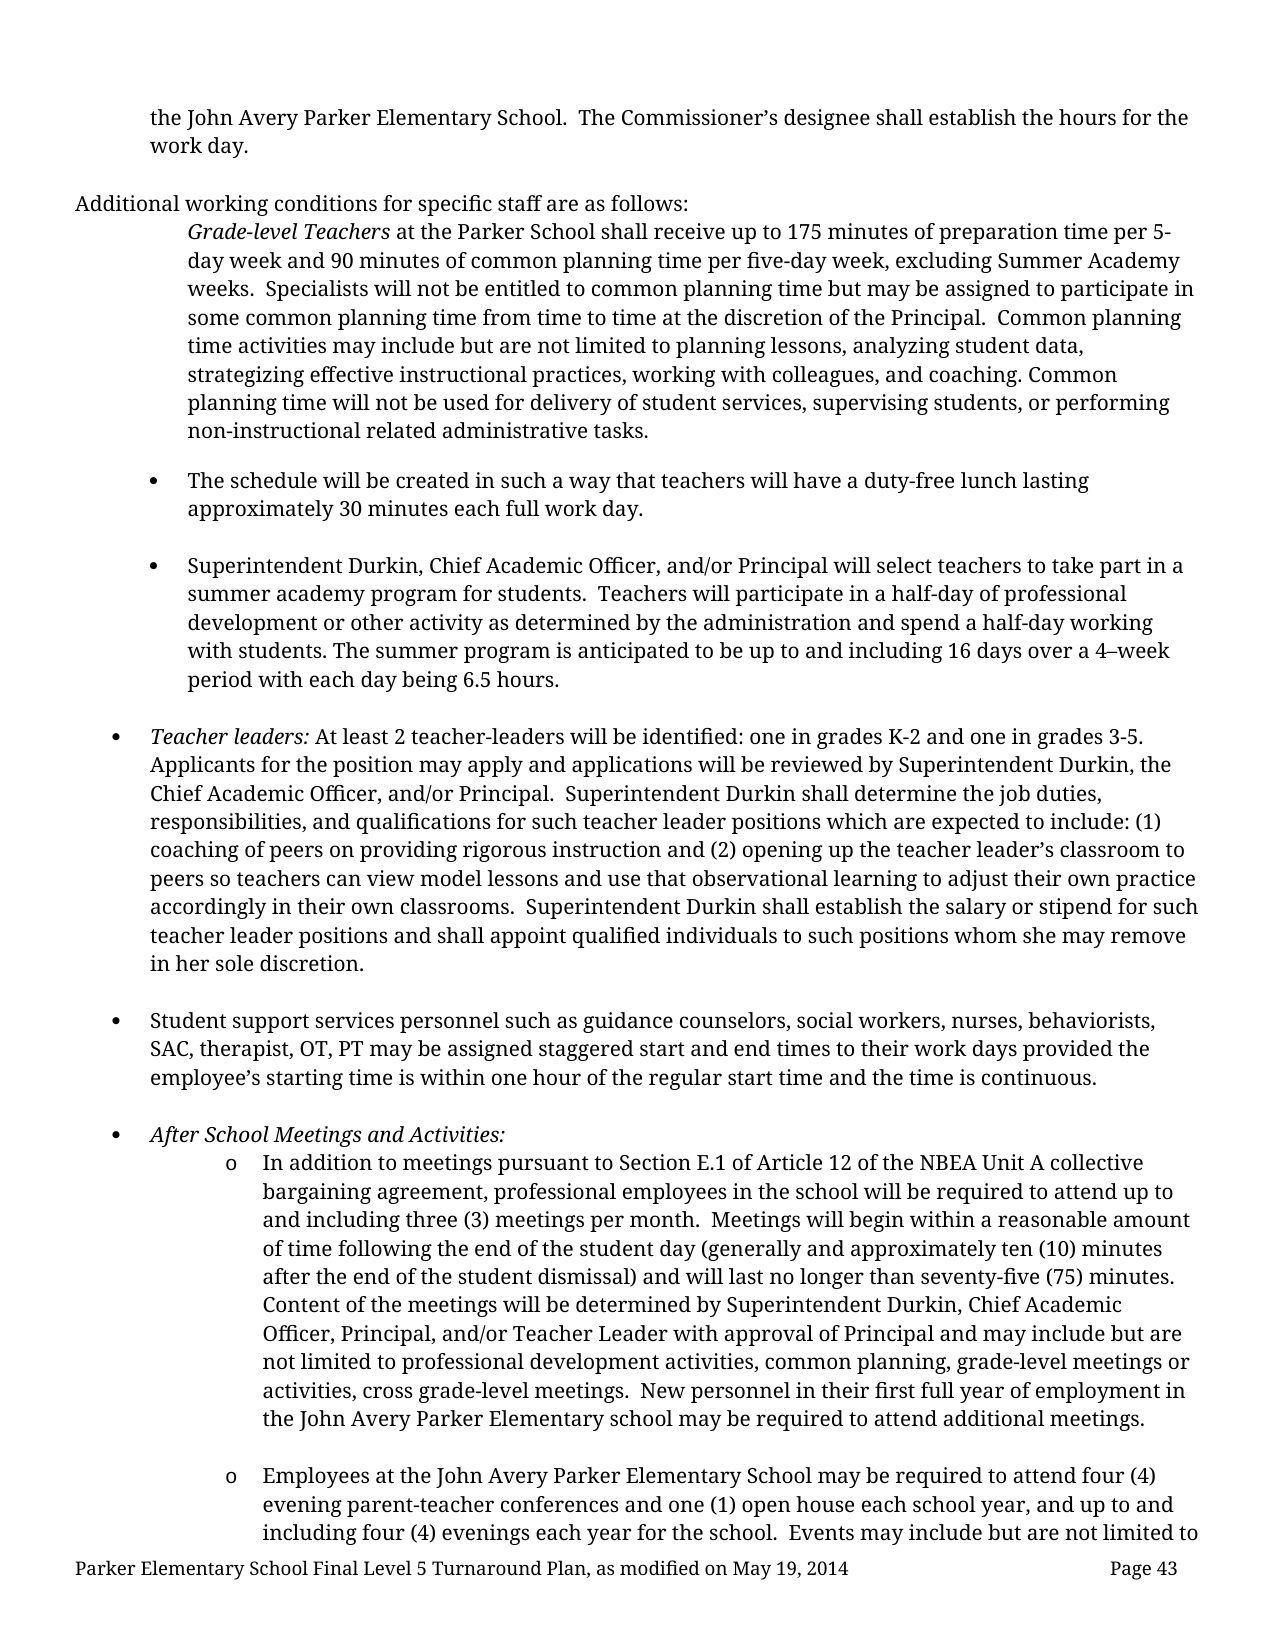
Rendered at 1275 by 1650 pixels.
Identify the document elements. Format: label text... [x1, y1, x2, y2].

text Additional working conditions for specific staff are as follows: [75, 189, 1200, 217]
list Superintendent Durkin, Chief Academic Officer, and/or Principal will select teachers to take part in a summer academy program for students. Teachers will participate in a half-day of professional development or other activity as determined by the administration and spend a half-day working with students. The summer program is anticipated to be up to and including 16 days over a 4–week period with each day being 6.5 hours. [150, 551, 1200, 693]
list After School Meetings and Activities: [112, 1120, 1200, 1148]
list Student support services personnel such as guidance counselors, social workers, nurses, behaviorists, SAC, therapist, OT, PT may be assigned staggered start and end times to their work days provided the employee’s starting time is within one hour of the regular start time and the time is continuous. [112, 1006, 1200, 1091]
text Grade-level Teachers at the Parker School shall receive up to 175 minutes of preparation time per 5-day week and 90 minutes of common planning time per five-day week, excluding Summer Academy weeks. Specialists will not be entitled to common planning time but may be assigned to participate in some common planning time from time to time at the discretion of the Principal. Common planning time activities may include but are not limited to planning lessons, analyzing student data, strategizing effective instructional practices, working with colleagues, and coaching. Common planning time will not be used for delivery of student services, supervising students, or performing non-instructional related administrative tasks. [187, 217, 1200, 445]
list The schedule will be created in such a way that teachers will have a duty-free lunch lasting approximately 30 minutes each full work day. [150, 466, 1200, 523]
list Teacher leaders: At least 2 teacher-leaders will be identified: one in grades K-2 and one in grades 3-5. Applicants for the position may apply and applications will be reviewed by Superintendent Durkin, the Chief Academic Officer, and/or Principal. Superintendent Durkin shall determine the job duties, responsibilities, and qualifications for such teacher leader positions which are expected to include: (1) coaching of peers on providing rigorous instruction and (2) opening up the teacher leader’s classroom to peers so teachers can view model lessons and use that observational learning to adjust their own practice accordingly in their own classrooms. Superintendent Durkin shall establish the salary or stipend for such teacher leader positions and shall appoint qualified individuals to such positions whom she may remove in her sole discretion. [112, 722, 1200, 978]
list In addition to meetings pursuant to Section E.1 of Article 12 of the NBEA Unit A collective bargaining agreement, professional employees in the school will be required to attend up to and including three (3) meetings per month. Meetings will begin within a reasonable amount of time following the end of the student day (generally and approximately ten (10) minutes after the end of the student dismissal) and will last no longer than seventy-five (75) minutes. Content of the meetings will be determined by Superintendent Durkin, Chief Academic Officer, Principal, and/or Teacher Leader with approval of Principal and may include but are not limited to professional development activities, common planning, grade-level meetings or activities, cross grade-level meetings. New personnel in their first full year of employment in the John Avery Parker Elementary school may be required to attend additional meetings. [225, 1148, 1200, 1433]
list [112, 103, 1200, 160]
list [225, 1461, 1200, 1547]
